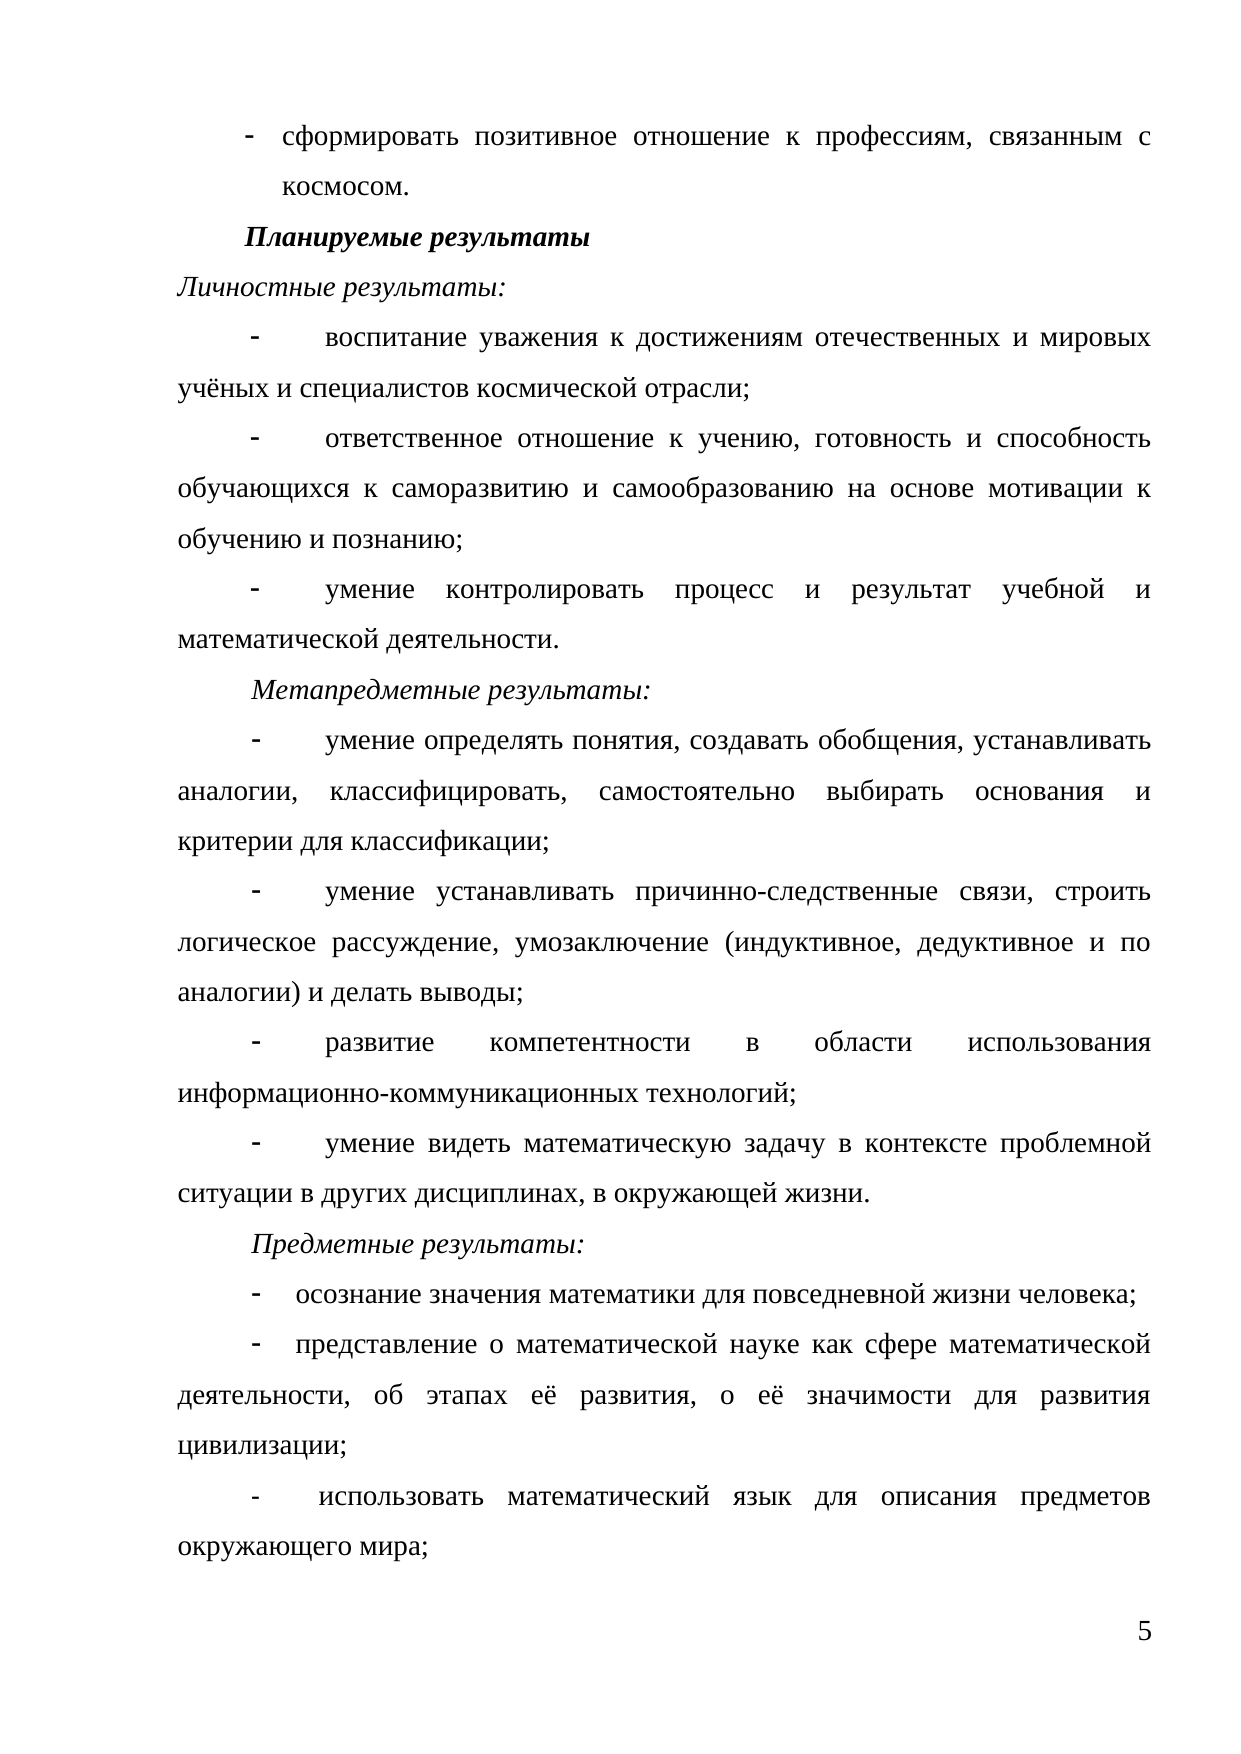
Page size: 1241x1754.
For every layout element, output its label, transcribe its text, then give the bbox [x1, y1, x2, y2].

list умение видеть математическую задачу в контексте проблемной ситуации в других дисциплинах, в окружающей жизни. [177, 1125, 1152, 1209]
list представление о математической науке как сфере математической деятельности, об этапах её развития, о её значимости для развития цивилизации; [177, 1327, 1152, 1461]
subtitle Планируемые результаты [177, 219, 1152, 252]
list развитие компетентности в области использования информационно-коммуникационных технологий; [177, 1024, 1152, 1108]
list умение контролировать процесс и результат учебной и математической деятельности. [177, 571, 1152, 655]
list умение устанавливать причинно-следственные связи, строить логическое рассуждение, умозаключение (индуктивное, дедуктивное и по аналогии) и делать выводы; [177, 873, 1152, 1008]
list осознание значения математики для повседневной жизни человека; [177, 1276, 1152, 1310]
list Метапредметные результаты: [177, 672, 1152, 706]
list Предметные результаты: [251, 1226, 1152, 1259]
text Личностные результаты: [177, 269, 1152, 303]
list сформировать позитивное отношение к профессиям, связанным с космосом. [244, 118, 1152, 202]
list умение определять понятия, создавать обобщения, устанавливать аналогии, классифицировать, самостоятельно выбирать основания и критерии для классификации; [177, 722, 1152, 857]
list воспитание уважения к достижениям отечественных и мировых учёных и специалистов космической отрасли; [177, 319, 1152, 403]
list ответственное отношение к учению, готовность и способность обучающихся к саморазвитию и самообразованию на основе мотивации к обучению и познанию; [177, 420, 1152, 554]
list использовать математический язык для описания предметов окружающего мира; [177, 1478, 1152, 1561]
